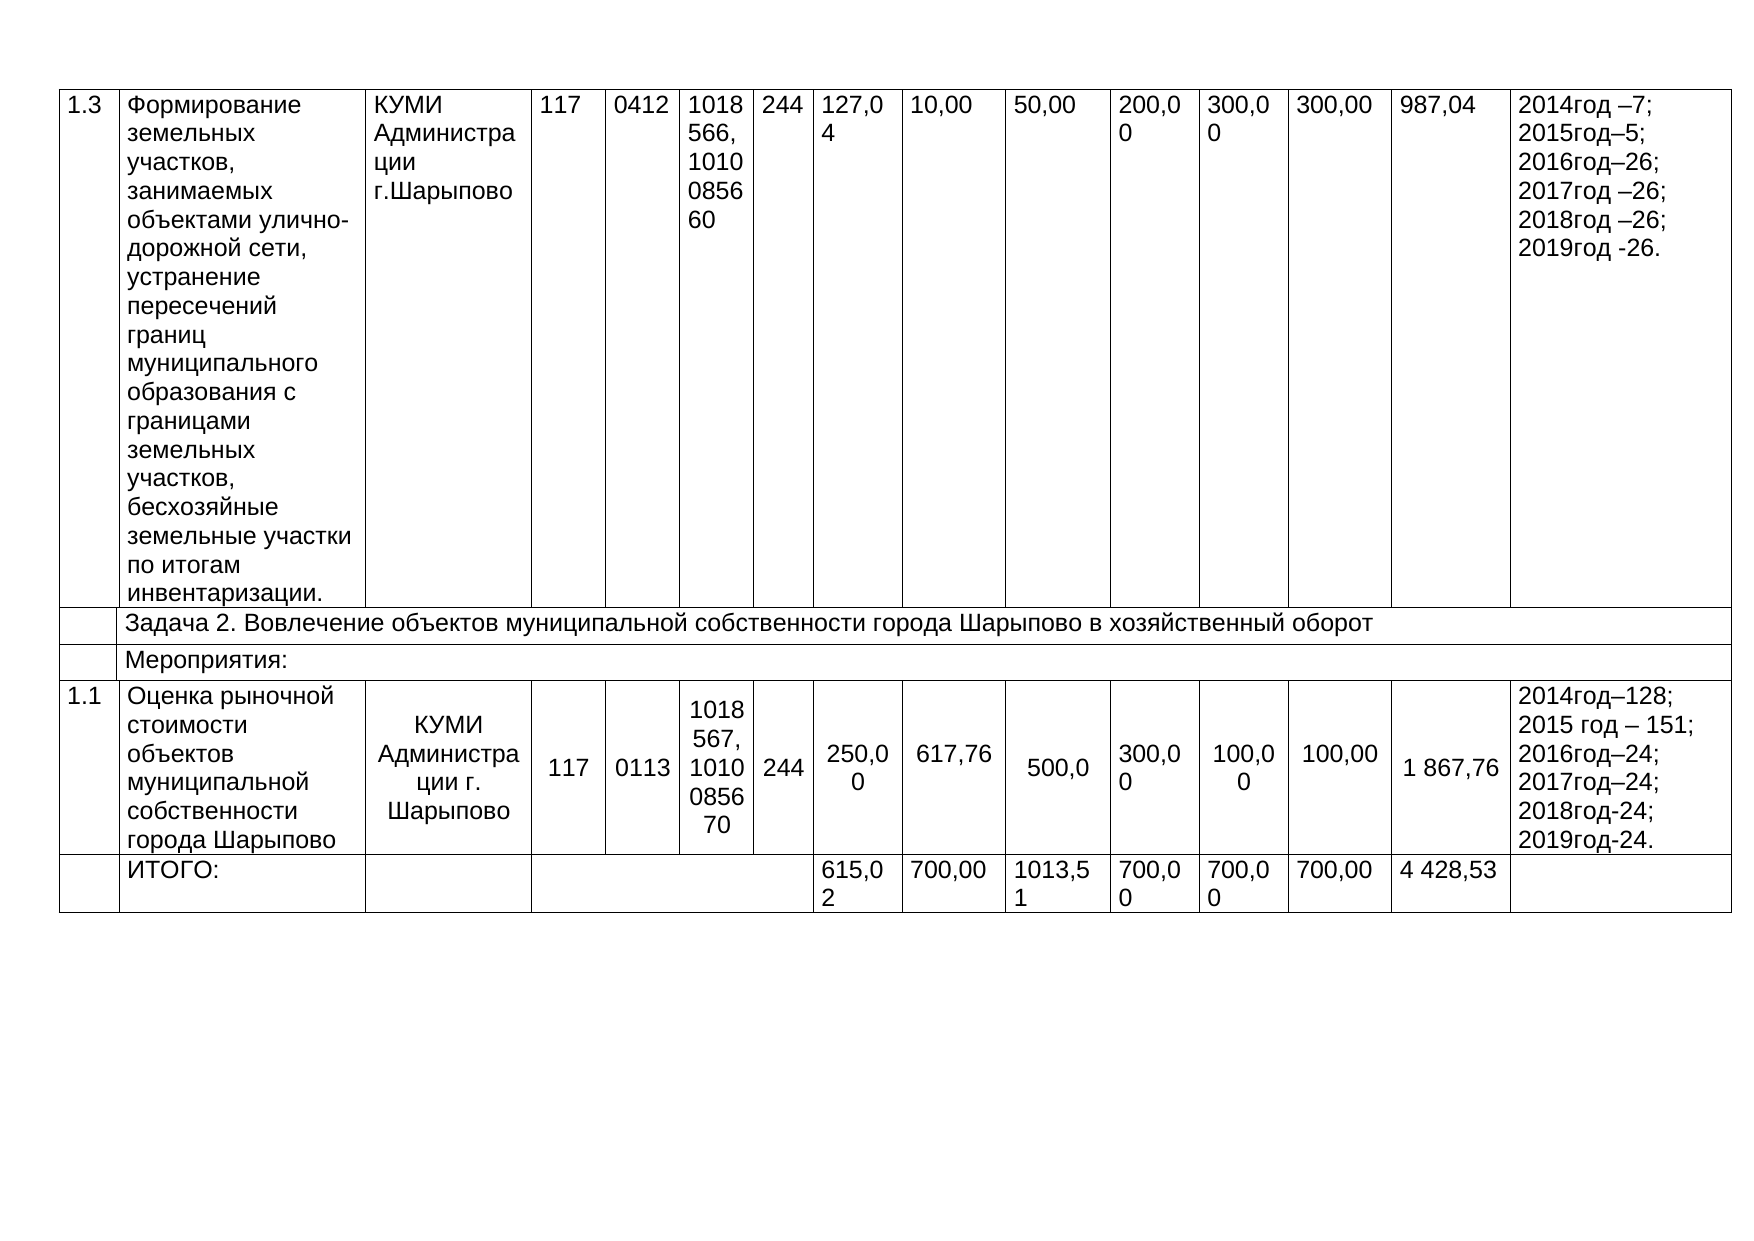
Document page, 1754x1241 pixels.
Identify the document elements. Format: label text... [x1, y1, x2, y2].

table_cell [366, 90, 531, 607]
table_cell 10,00 [903, 90, 1005, 607]
table_cell Задача 2. Вовлечение объектов муниципальной собственности города Шарыпово в хозяйственный оборот [117, 608, 1731, 644]
table_cell 1.3 [60, 90, 119, 607]
table_cell 2014год –7; 2015год–5; 2016год–26; 2017год –26; 2018год –26; 2019год -26. [1511, 90, 1731, 607]
table_cell [60, 608, 116, 644]
table_cell КУМИ Администрации г. Шарыпово [366, 681, 531, 854]
table_cell 100,00 [1289, 681, 1391, 854]
table_cell 250,00 [814, 681, 902, 854]
table_cell 300,00 [1289, 90, 1391, 607]
table_cell 300,00 [1111, 681, 1199, 854]
table_cell 1018566,1010085660 [680, 90, 753, 607]
table_cell 117 [532, 90, 605, 607]
table_cell 244 [754, 681, 813, 854]
table_cell [532, 855, 813, 912]
table_cell 617,76 [903, 681, 1005, 854]
table_cell 100,00 [1200, 681, 1288, 854]
table_cell 300,00 [1200, 90, 1288, 607]
table_cell 700,00 [1289, 855, 1391, 912]
table_cell Формирование земельных участков, занимаемых объектами улично-дорожной сети, устранение пересечений границ муниципального образования с границами земельных участков, бесхозяйные земельные участки по итогам инвентаризации. [120, 90, 365, 607]
table_cell [60, 645, 116, 680]
table_cell 2014год–128; 2015 год – 151; 2016год–24; 2017год–24; 2018год-24; 2019год-24. [1511, 681, 1731, 854]
table_cell [60, 855, 119, 912]
table_cell 700,00 [1200, 855, 1288, 912]
table_cell 1013,51 [1006, 855, 1110, 912]
table_cell 0113 [606, 681, 679, 854]
table_cell 500,0 [1006, 681, 1110, 854]
table_cell Мероприятия: [117, 645, 1731, 680]
table_cell 50,00 [1006, 90, 1110, 607]
table_cell 1 867,76 [1392, 681, 1510, 854]
table_cell 1.1 [60, 681, 119, 854]
table_cell 117 [532, 681, 605, 854]
table_cell 700,00 [903, 855, 1005, 912]
table_cell [366, 855, 531, 912]
table_cell Оценка рыночной стоимости объектов муниципальной собственности города Шарыпово [120, 681, 365, 854]
table_cell [1511, 855, 1731, 912]
table_cell 127,04 [814, 90, 902, 607]
table_cell 700,00 [1111, 855, 1199, 912]
table_cell ИТОГО: [120, 855, 365, 912]
table_cell 987,04 [1392, 90, 1510, 607]
table_cell 615,02 [814, 855, 902, 912]
table_cell 1018567,1010085670 [680, 681, 753, 854]
table_cell 244 [754, 90, 813, 607]
table_cell 200,00 [1111, 90, 1199, 607]
table_cell 4 428,53 [1392, 855, 1510, 912]
table_cell 0412 [606, 90, 679, 607]
